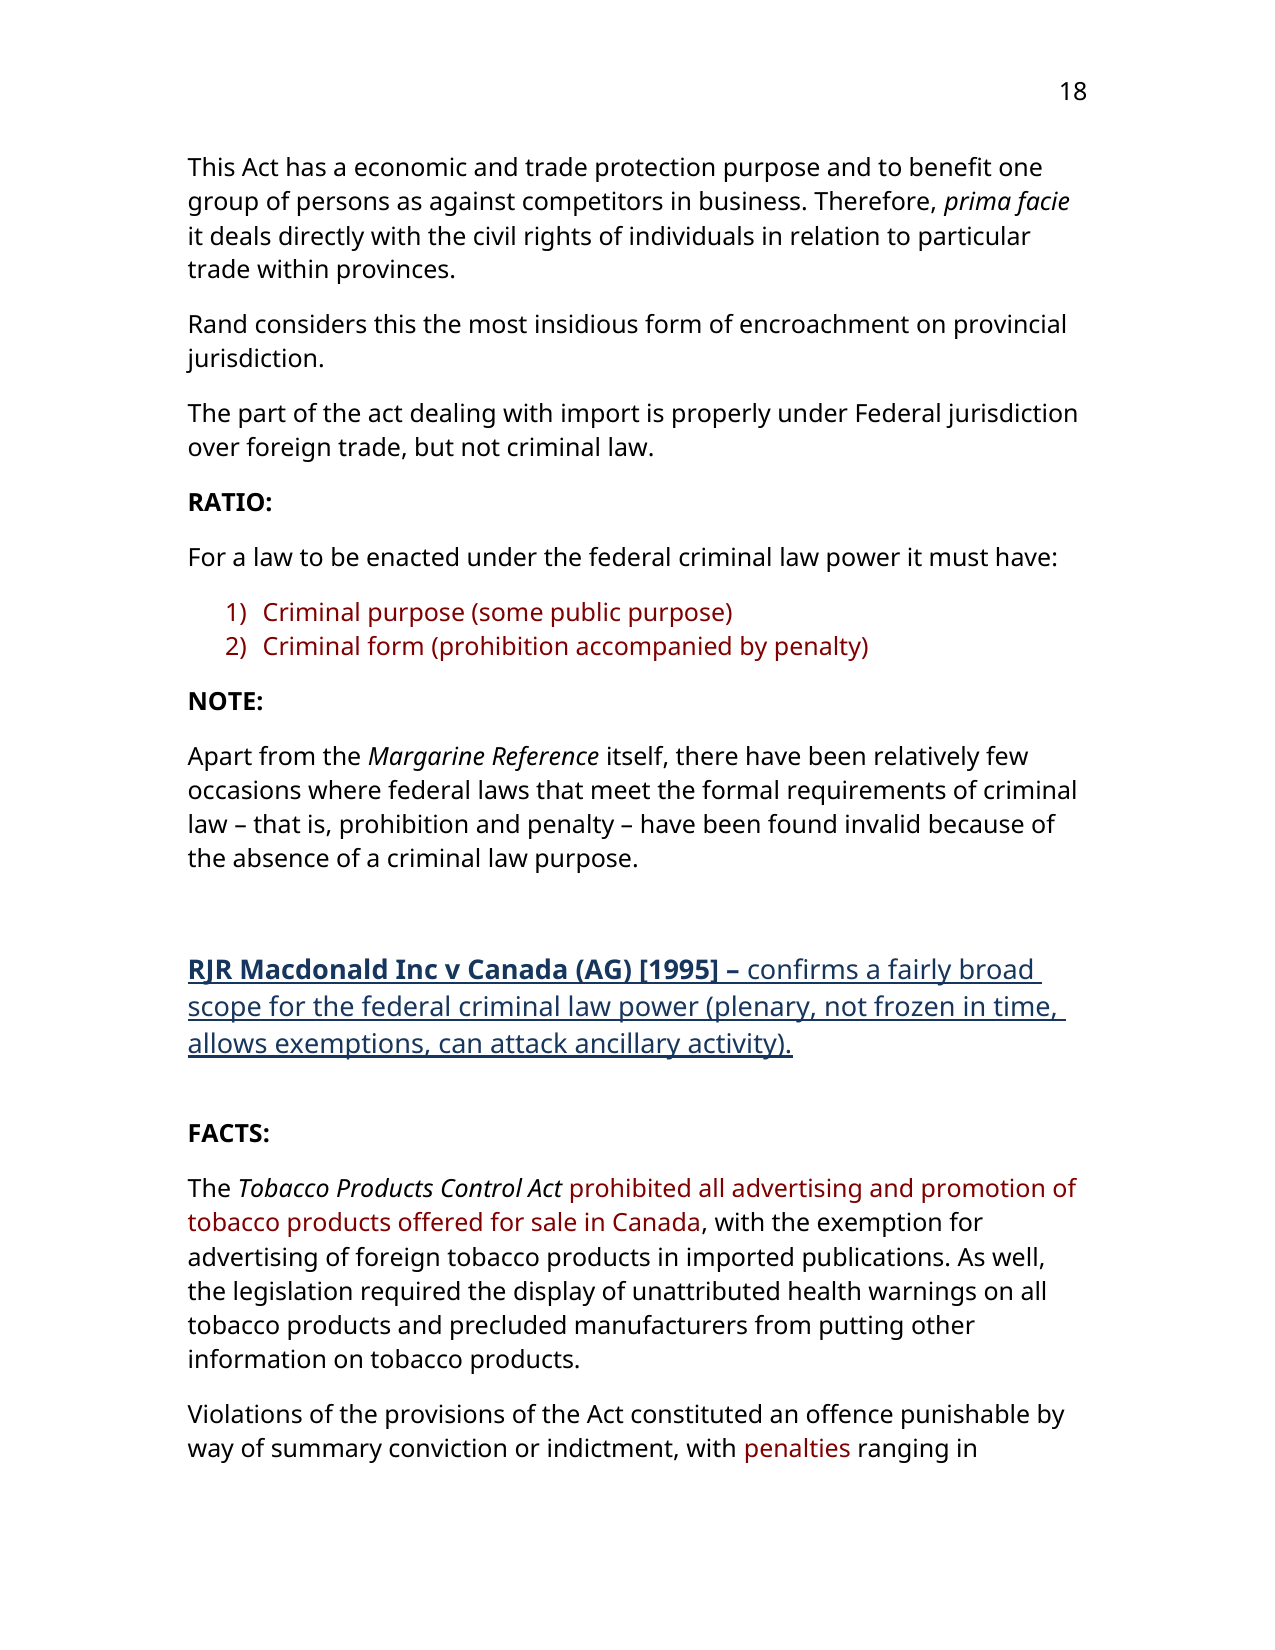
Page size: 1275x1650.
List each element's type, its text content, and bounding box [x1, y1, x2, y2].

list Criminal purpose (some public purpose) [225, 595, 1087, 629]
text The part of the act dealing with import is properly under Federal jurisdiction over foreign trade, but not criminal law. [187, 396, 1087, 464]
text Rand considers this the most insidious form of encroachment on provincial jurisdiction. [187, 307, 1087, 375]
text For a law to be enacted under the federal criminal law power it must have: [187, 540, 1087, 574]
text The Tobacco Products Control Act prohibited all advertising and promotion of tobacco products offered for sale in Canada, with the exemption for advertising of foreign tobacco products in imported publications. As well, the legislation required the display of unattributed health warnings on all tobacco products and precluded manufacturers from putting other information on tobacco products. [187, 1171, 1087, 1375]
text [187, 1396, 1087, 1464]
text This Act has a economic and trade protection purpose and to benefit one group of persons as against competitors in business. Therefore, prima facie it deals directly with the civil rights of individuals in relation to particular trade within provinces. [187, 150, 1087, 286]
text Apart from the Margarine Reference itself, there have been relatively few occasions where federal laws that meet the formal requirements of criminal law – that is, prohibition and penalty – have been found invalid because of the absence of a criminal law purpose. [187, 739, 1087, 875]
text NOTE: [187, 684, 1087, 718]
text FACTS: [187, 1116, 1087, 1150]
subtitle RJR Macdonald Inc v Canada (AG) [1995] – confirms a fairly broad scope for the federal criminal law power (plenary, not frozen in time, allows exemptions, can attack ancillary activity). [187, 951, 1087, 1061]
list Criminal form (prohibition accompanied by penalty) [225, 629, 1087, 663]
text RATIO: [187, 485, 1087, 519]
